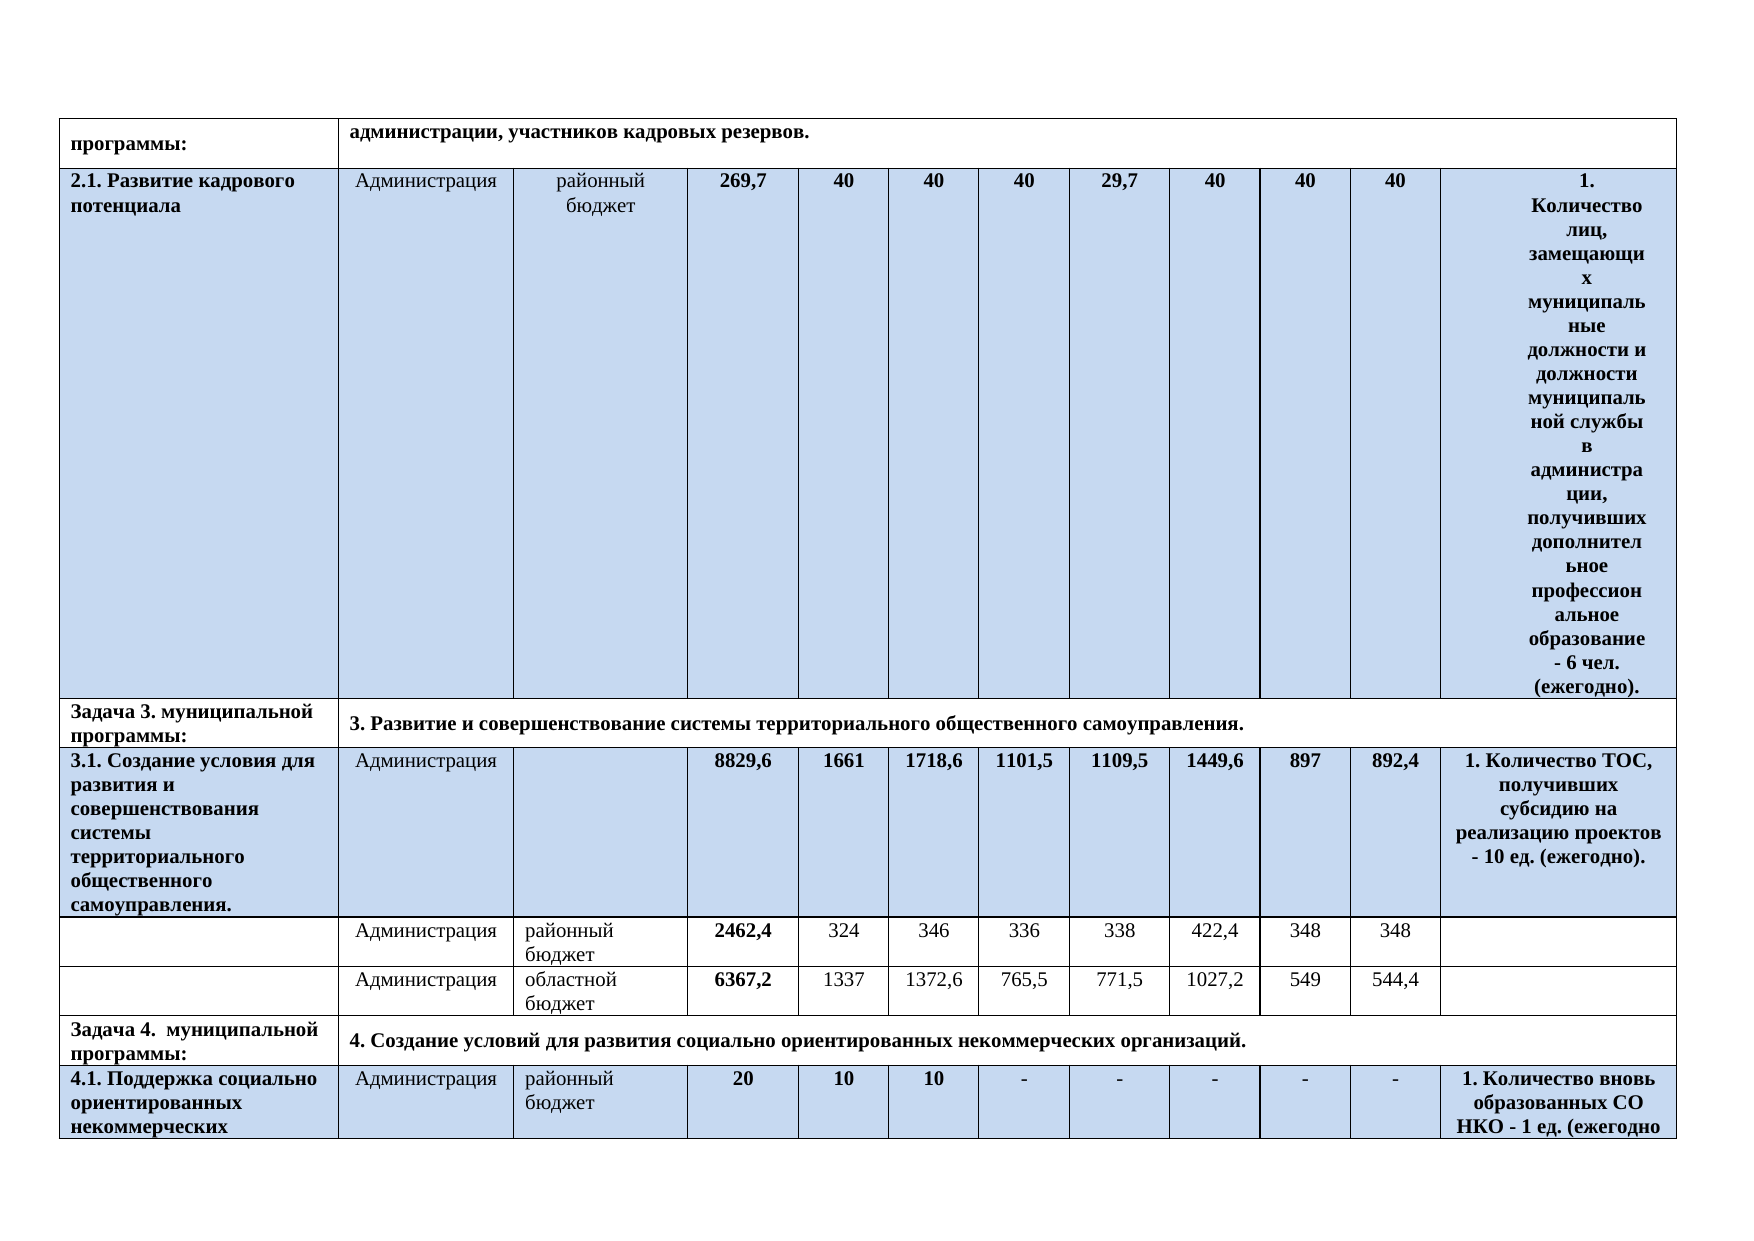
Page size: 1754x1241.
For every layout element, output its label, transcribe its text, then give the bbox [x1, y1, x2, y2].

table_cell 1109,5 [1070, 748, 1169, 916]
table_cell 1. Количество лиц, замещающих муниципальные должности и должности муниципальной службы в администрации, получивших дополнительное профессиональное образование - 6 чел. (ежегодно). [1441, 169, 1676, 698]
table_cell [1441, 1066, 1676, 1138]
table_cell Администрация [339, 1066, 513, 1138]
table_cell Администрация [339, 967, 513, 1015]
table_cell 1337 [799, 967, 888, 1015]
table_cell 8829,6 [688, 748, 798, 916]
table_cell Администрация [339, 748, 513, 916]
table_cell 1101,5 [979, 748, 1069, 916]
table_cell Администрация [339, 918, 513, 966]
table_cell 1. Количество ТОС, получивших субсидию на реализацию проектов - 10 ед. (ежегодно). [1441, 748, 1676, 916]
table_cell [339, 119, 1676, 167]
table_cell [514, 748, 687, 916]
table_cell - [1070, 1066, 1169, 1138]
table_cell 10 [799, 1066, 888, 1138]
table_cell 771,5 [1070, 967, 1169, 1015]
table_cell 544,4 [1351, 967, 1440, 1015]
table_cell 1027,2 [1170, 967, 1259, 1015]
table_cell 897 [1261, 748, 1350, 916]
table_cell районный бюджет [514, 918, 687, 966]
table_cell 40 [1261, 169, 1350, 698]
table_cell 2462,4 [688, 918, 798, 966]
table_cell 269,7 [688, 169, 798, 698]
table_cell 422,4 [1170, 918, 1259, 966]
table_cell 1372,6 [889, 967, 978, 1015]
table_cell 3.1. Создание условия для развития и совершенствования системы территориального общественного самоуправления. [60, 748, 338, 916]
table_cell 324 [799, 918, 888, 966]
table_cell 336 [979, 918, 1069, 966]
table_cell 4. Создание условий для развития социально ориентированных некоммерческих организаций. [339, 1016, 1676, 1064]
table_cell Администрация [339, 169, 513, 698]
table_cell 40 [979, 169, 1069, 698]
table_cell областной бюджет [514, 967, 687, 1015]
table_cell Задача 3. муниципальной программы: [60, 699, 338, 747]
table_cell 1661 [799, 748, 888, 916]
table_cell - [1170, 1066, 1259, 1138]
table_cell - [1261, 1066, 1350, 1138]
table_cell 338 [1070, 918, 1169, 966]
table_cell 6367,2 [688, 967, 798, 1015]
table_cell 348 [1261, 918, 1350, 966]
table_cell 346 [889, 918, 978, 966]
table_cell 40 [889, 169, 978, 698]
table_cell - [979, 1066, 1069, 1138]
table_cell 29,7 [1070, 169, 1169, 698]
table_cell 3. Развитие и совершенствование системы территориального общественного самоуправления. [339, 699, 1676, 747]
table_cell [60, 1066, 338, 1138]
table_cell районный бюджет [514, 169, 687, 698]
table_cell [1441, 967, 1676, 1015]
table_cell районный бюджет [514, 1066, 687, 1138]
table_cell 40 [1351, 169, 1440, 698]
table_cell 892,4 [1351, 748, 1440, 916]
table_cell 765,5 [979, 967, 1069, 1015]
table_cell [60, 918, 338, 966]
table_cell 1449,6 [1170, 748, 1259, 916]
table_cell 549 [1261, 967, 1350, 1015]
table_cell [60, 967, 338, 1015]
table_cell 348 [1351, 918, 1440, 966]
table_cell 20 [688, 1066, 798, 1138]
table_cell - [1351, 1066, 1440, 1138]
table_cell 40 [799, 169, 888, 698]
table_cell 10 [889, 1066, 978, 1138]
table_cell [60, 119, 338, 167]
table_cell [1441, 918, 1676, 966]
table_cell 2.1. Развитие кадрового потенциала [60, 169, 338, 698]
table_cell 40 [1170, 169, 1259, 698]
table_cell 1718,6 [889, 748, 978, 916]
table_cell Задача 4. муниципальной программы: [60, 1016, 338, 1064]
